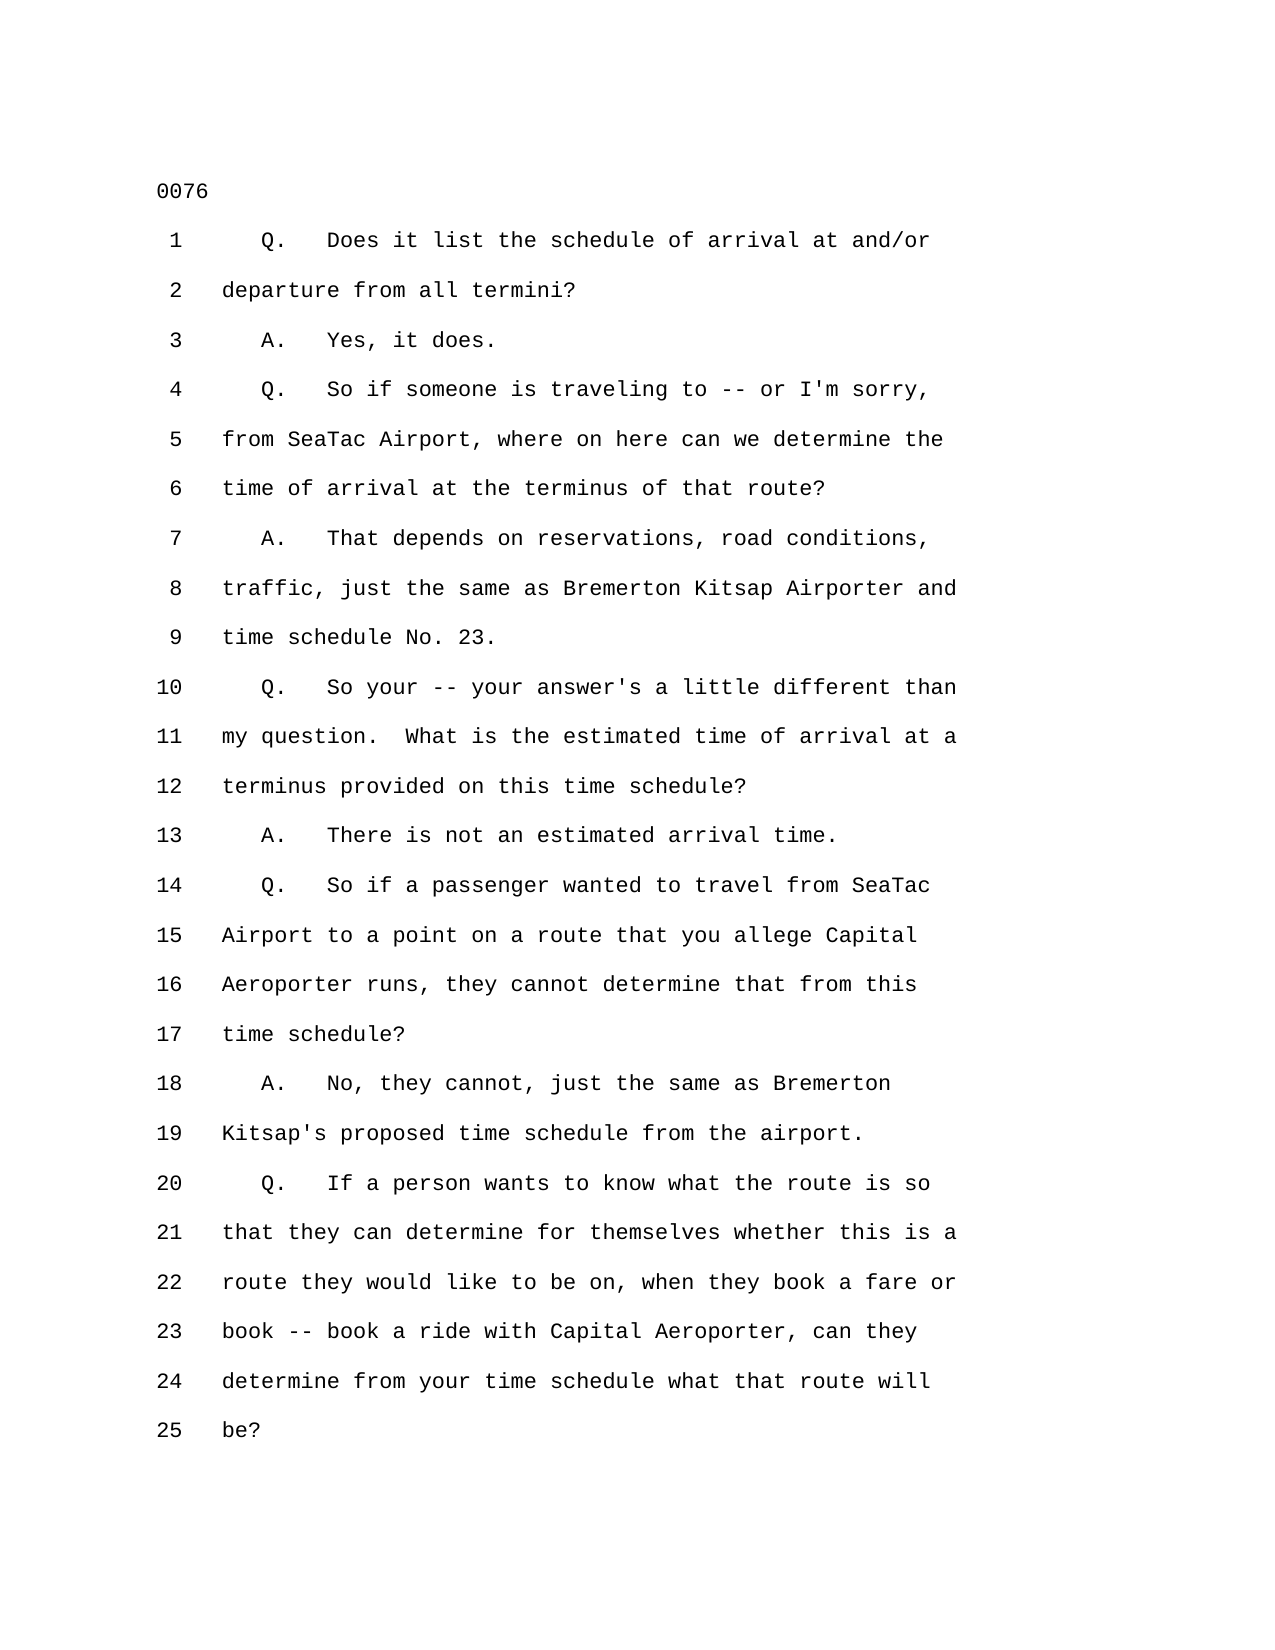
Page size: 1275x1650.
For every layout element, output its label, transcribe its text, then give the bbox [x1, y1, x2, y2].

text 22 route they would like to be on, when they book a fare or [156, 1271, 1119, 1296]
text 3 A. Yes, it does. [156, 329, 1119, 353]
text 24 determine from your time schedule what that route will [156, 1370, 1119, 1395]
text 20 Q. If a person wants to know what the route is so [156, 1172, 1119, 1196]
text 7 A. That depends on reservations, road conditions, [156, 527, 1119, 552]
text 21 that they can determine for themselves whether this is a [156, 1221, 1119, 1246]
text 6 time of arrival at the terminus of that route? [156, 477, 1119, 502]
text 9 time schedule No. 23. [156, 626, 1119, 651]
text 11 my question. What is the estimated time of arrival at a [156, 725, 1119, 750]
text 5 from SeaTac Airport, where on here can we determine the [156, 428, 1119, 453]
text 8 traffic, just the same as Bremerton Kitsap Airporter and [156, 577, 1119, 601]
text 25 be? [156, 1419, 1119, 1444]
text 17 time schedule? [156, 1023, 1119, 1048]
text 18 A. No, they cannot, just the same as Bremerton [156, 1072, 1119, 1097]
text 4 Q. So if someone is traveling to -- or I'm sorry, [156, 378, 1119, 403]
text 0076 [156, 180, 1119, 205]
text 13 A. There is not an estimated arrival time. [156, 824, 1119, 849]
text 2 departure from all termini? [156, 279, 1119, 304]
text 1 Q. Does it list the schedule of arrival at and/or [156, 229, 1119, 254]
text 10 Q. So your -- your answer's a little different than [156, 676, 1119, 701]
text 15 Airport to a point on a route that you allege Capital [156, 924, 1119, 948]
text 23 book -- book a ride with Capital Aeroporter, can they [156, 1320, 1119, 1345]
text 12 terminus provided on this time schedule? [156, 775, 1119, 800]
text 14 Q. So if a passenger wanted to travel from SeaTac [156, 874, 1119, 899]
text 16 Aeroporter runs, they cannot determine that from this [156, 973, 1119, 998]
text 19 Kitsap's proposed time schedule from the airport. [156, 1122, 1119, 1147]
